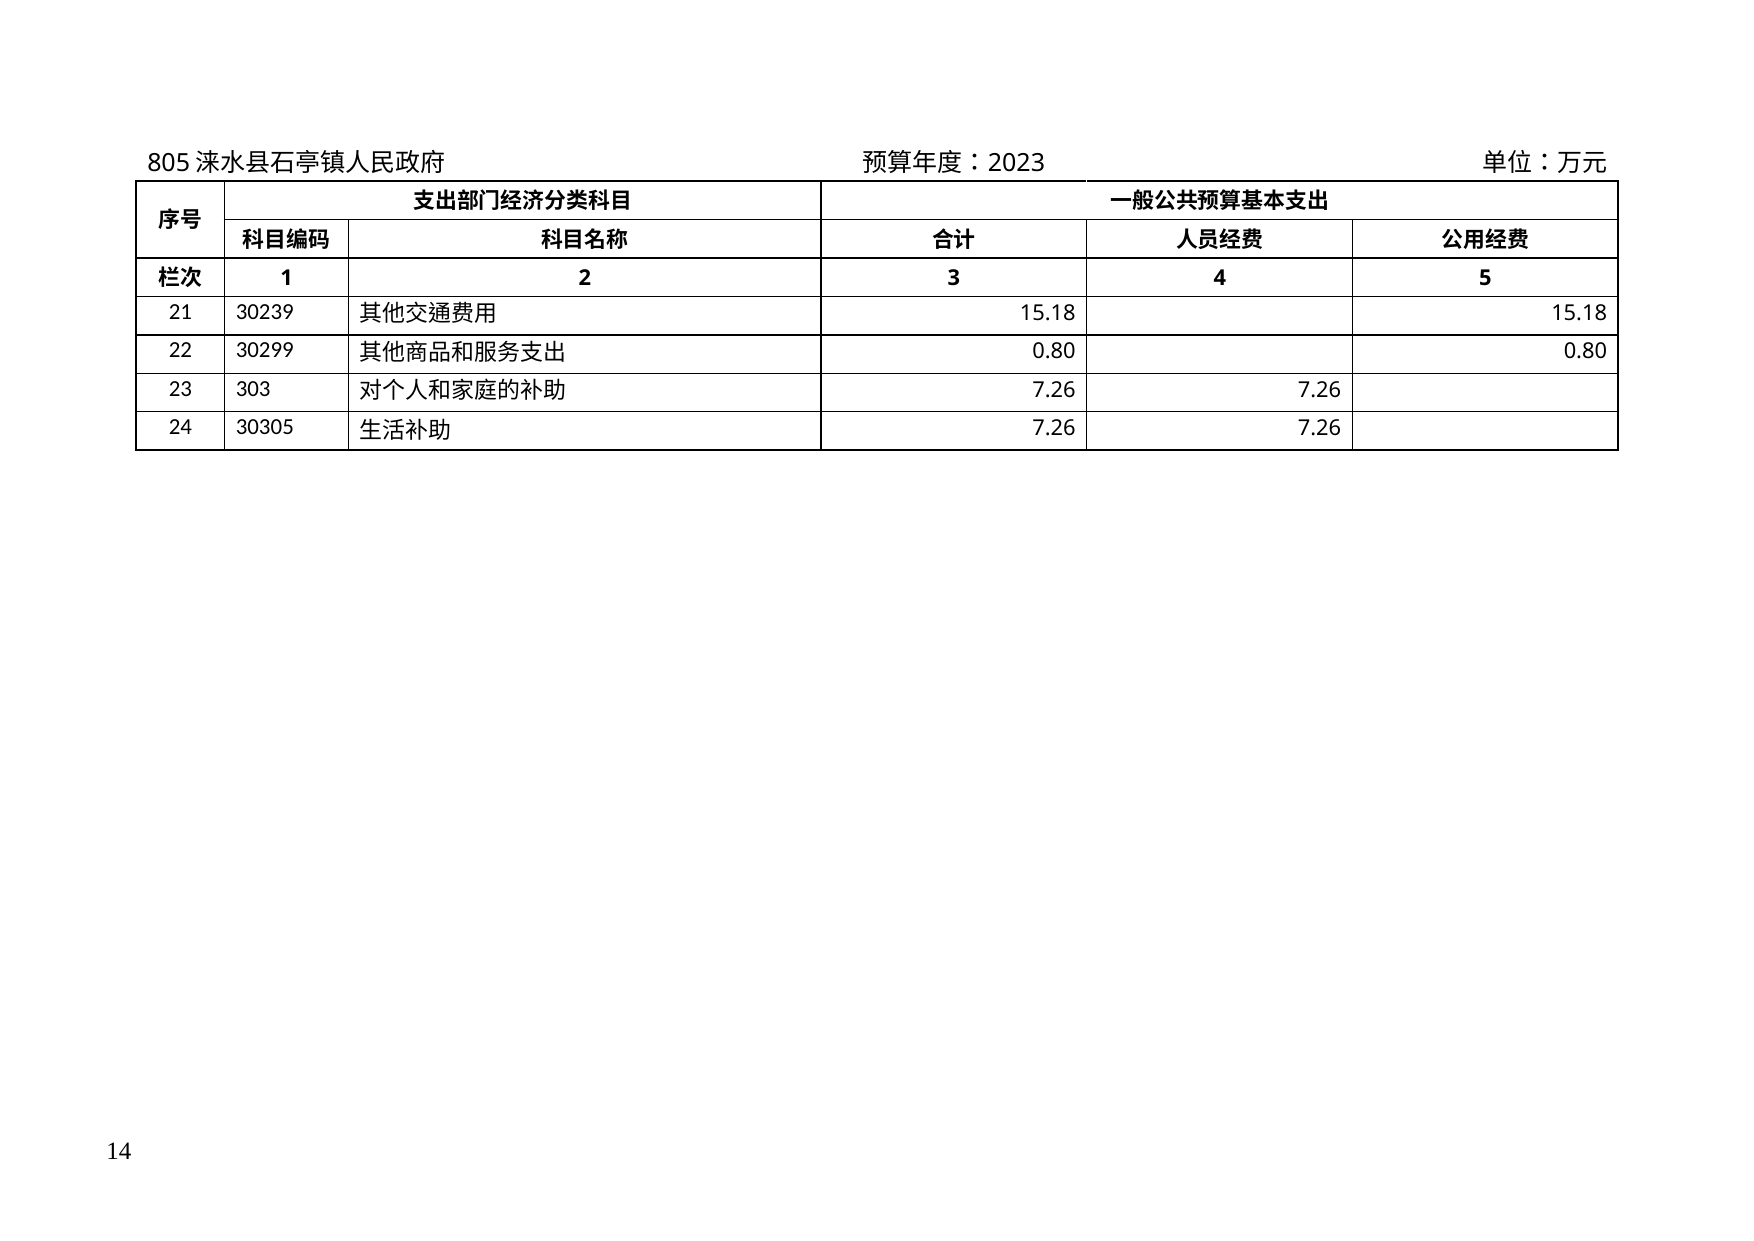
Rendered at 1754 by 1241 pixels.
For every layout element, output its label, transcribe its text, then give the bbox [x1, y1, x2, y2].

table_cell 一般公共预算基本支出 [822, 182, 1617, 219]
table_cell 0.80 [822, 336, 1086, 372]
table_cell 支出部门经济分类科目 [225, 182, 820, 219]
table_cell [1087, 336, 1352, 372]
table_cell 303 [225, 374, 348, 411]
table_cell 7.26 [1087, 412, 1352, 449]
table_cell 科目名称 [349, 220, 820, 257]
table_cell 公用经费 [1353, 220, 1617, 257]
table_cell [1087, 297, 1352, 334]
table_cell 合计 [822, 220, 1086, 257]
table_cell [1353, 412, 1617, 449]
table_cell 7.26 [822, 412, 1086, 449]
table_cell [1353, 374, 1617, 411]
table_cell 15.18 [1353, 297, 1617, 334]
table_header 单位：万元 [1087, 143, 1617, 180]
table_cell 科目编码 [225, 220, 348, 257]
table_cell 其他交通费用 [349, 297, 820, 334]
table_cell 30305 [225, 412, 348, 449]
table_cell 对个人和家庭的补助 [349, 374, 820, 411]
table_cell 生活补助 [349, 412, 820, 449]
table_header 805涞水县石亭镇人民政府 [137, 143, 820, 180]
table_cell 人员经费 [1087, 220, 1352, 257]
table_cell 5 [1353, 259, 1617, 296]
table_cell 30239 [225, 297, 348, 334]
table_cell 23 [137, 374, 224, 411]
table_cell 30299 [225, 336, 348, 372]
table_cell 3 [822, 259, 1086, 296]
table_cell 21 [137, 297, 224, 334]
table_cell 22 [137, 336, 224, 372]
table_cell 24 [137, 412, 224, 449]
table_cell 4 [1087, 259, 1352, 296]
table_cell 1 [225, 259, 348, 296]
table_cell 其他商品和服务支出 [349, 336, 820, 372]
table_cell 0.80 [1353, 336, 1617, 372]
table_cell 15.18 [822, 297, 1086, 334]
table_cell 7.26 [1087, 374, 1352, 411]
table_cell 2 [349, 259, 820, 296]
table_cell 栏次 [137, 259, 224, 296]
table_cell 7.26 [822, 374, 1086, 411]
table_header 预算年度：2023 [822, 143, 1086, 180]
table_cell 序号 [137, 182, 224, 257]
